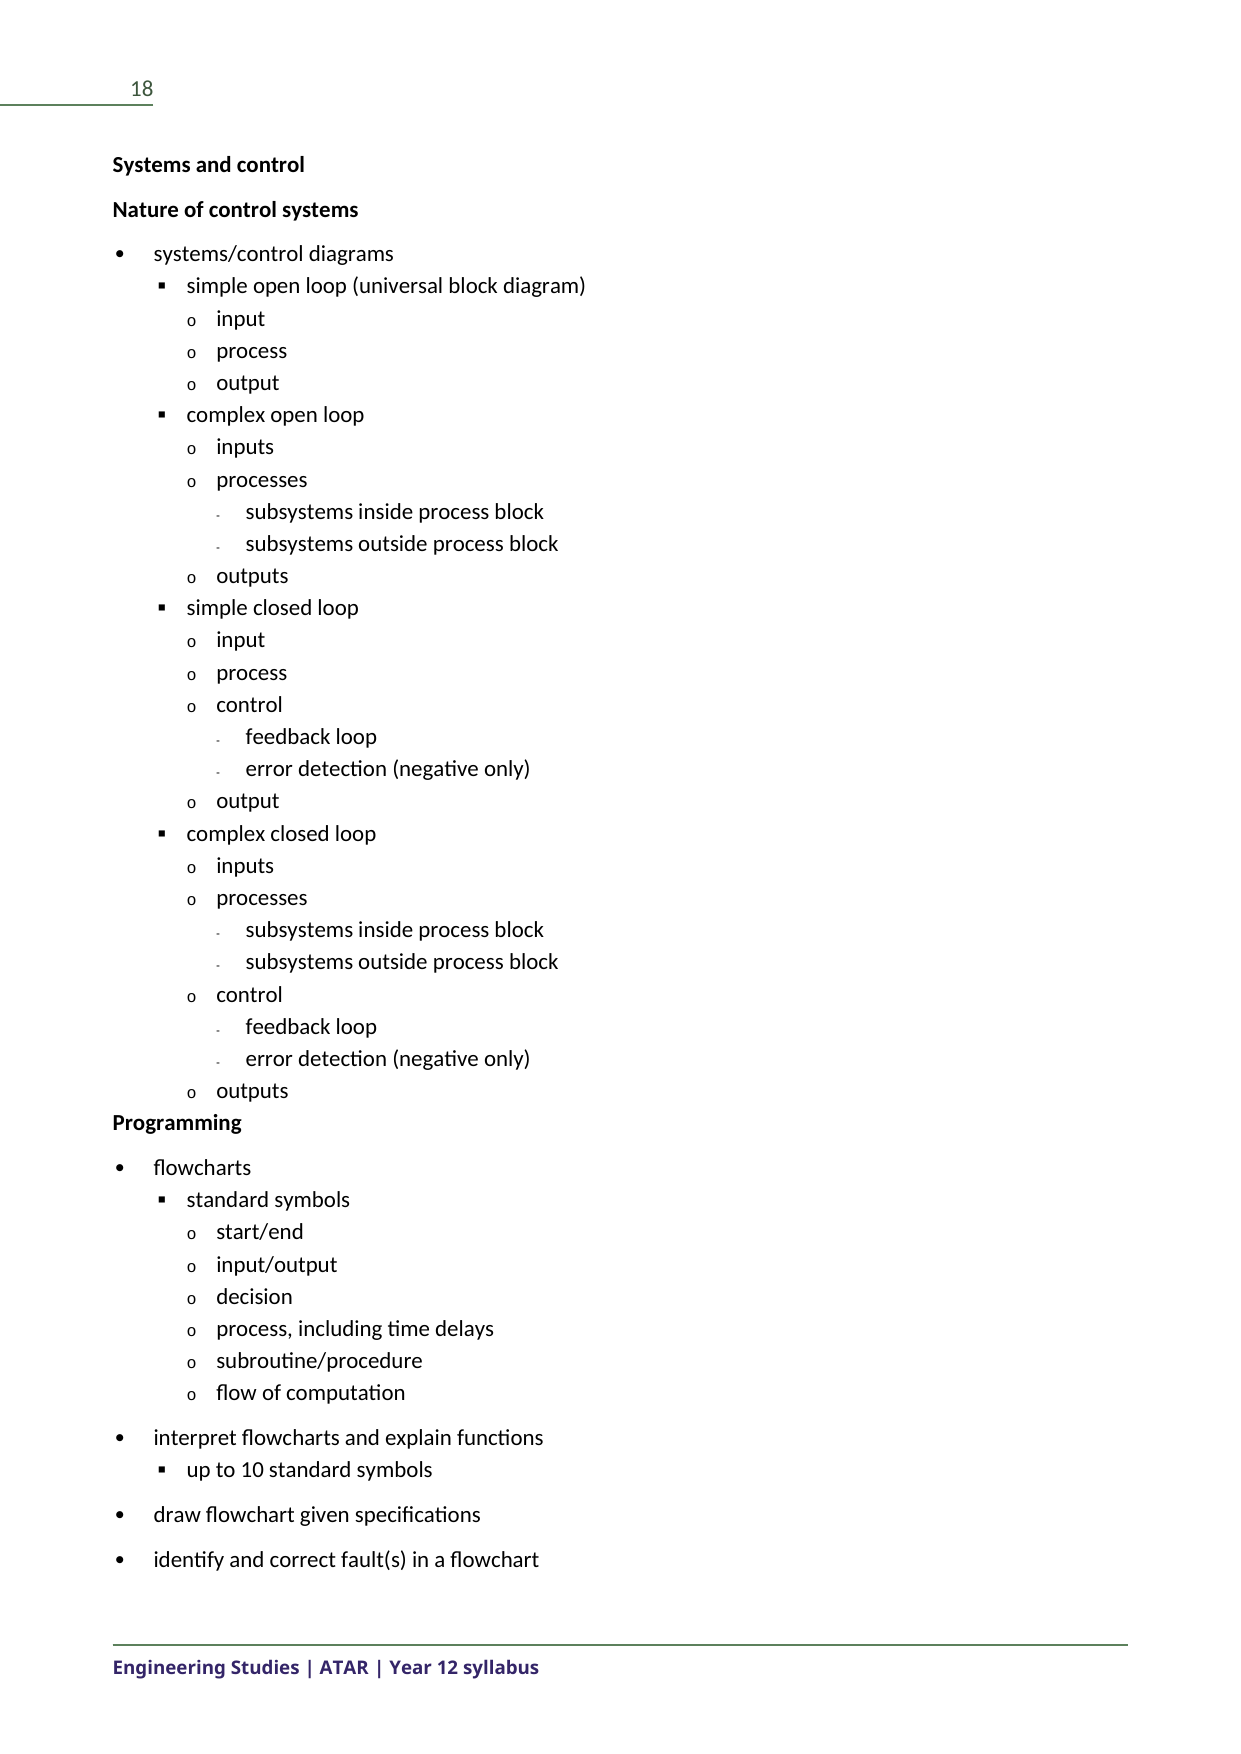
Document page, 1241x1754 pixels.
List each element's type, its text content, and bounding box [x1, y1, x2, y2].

list flow of computation [186, 1378, 1136, 1406]
list control [186, 690, 1136, 718]
list outputs [186, 561, 1136, 589]
subtitle Systems and control [112, 150, 1128, 178]
list standard symbols [157, 1185, 1136, 1213]
list processes [186, 465, 1136, 493]
list complex open loop [157, 400, 1136, 428]
list error detection (negative only) [216, 1044, 1136, 1072]
list process [186, 336, 1136, 364]
list subroutine/procedure [186, 1346, 1136, 1374]
list output [186, 368, 1136, 396]
list simple open loop (universal block diagram) [157, 272, 1136, 299]
list draw flowchart given specifications [116, 1500, 1128, 1528]
list feedback loop [216, 722, 1136, 750]
list input [186, 626, 1136, 654]
text Programming [112, 1108, 1136, 1136]
list control [186, 980, 1136, 1008]
list output [186, 787, 1136, 814]
list flowcharts [116, 1153, 1128, 1181]
list simple closed loop [157, 593, 1136, 621]
list process, including time delays [186, 1314, 1136, 1342]
list inputs [186, 851, 1136, 879]
list up to 10 standard symbols [157, 1455, 1136, 1483]
list complex closed loop [157, 819, 1136, 847]
list systems/control diagrams [116, 239, 1128, 267]
list feedback loop [216, 1012, 1136, 1040]
subtitle Nature of control systems [112, 195, 1128, 223]
list start/end [186, 1217, 1136, 1246]
list outputs [186, 1076, 1136, 1104]
list subsystems inside process block [216, 915, 1136, 943]
list subsystems outside process block [216, 529, 1136, 557]
list input [186, 304, 1136, 332]
list identify and correct fault(s) in a flowchart [116, 1545, 1128, 1573]
list subsystems outside process block [216, 947, 1136, 976]
list decision [186, 1282, 1136, 1310]
list error detection (negative only) [216, 754, 1136, 782]
list subsystems inside process block [216, 497, 1136, 525]
list processes [186, 883, 1136, 911]
list inputs [186, 432, 1136, 461]
list process [186, 658, 1136, 686]
list interpret flowcharts and explain functions [116, 1423, 1128, 1451]
list input/output [186, 1250, 1136, 1278]
